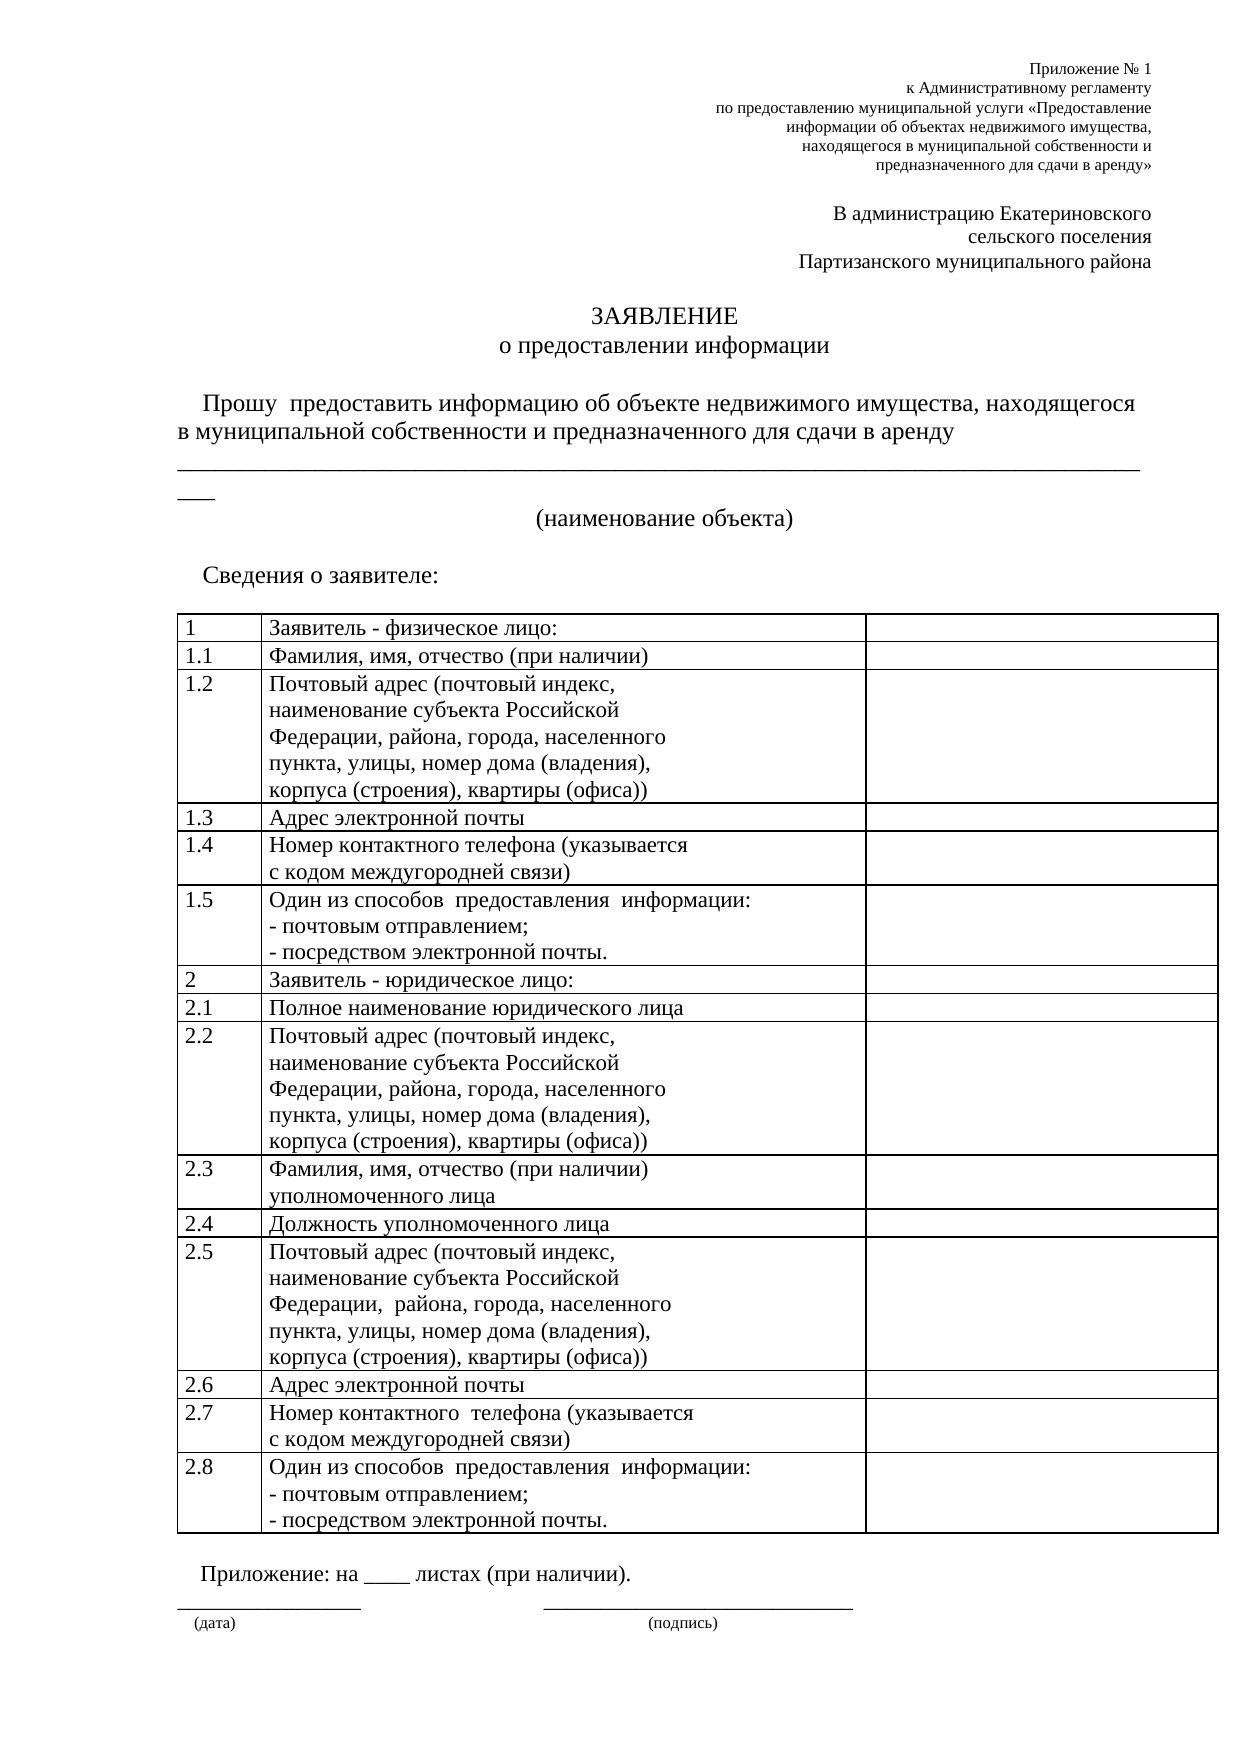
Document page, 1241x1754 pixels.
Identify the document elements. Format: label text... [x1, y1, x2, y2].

text сельского поселения [177, 224, 1152, 248]
table_cell 1.2 [178, 670, 261, 802]
table_cell Фамилия, имя, отчество (при наличии) [262, 642, 865, 669]
text (наименование объекта) [177, 503, 1152, 531]
table_cell 1.1 [178, 642, 261, 669]
table_header [867, 615, 1217, 641]
table_cell [867, 642, 1217, 669]
table_cell Почтовый адрес (почтовый индекс, наименование субъекта Российской Федерации, района, города, населенного пункта, улицы, номер дома (владения), корпуса (строения), квартиры (офиса)) [262, 1022, 865, 1154]
text Партизанского муниципального района [177, 248, 1152, 273]
table_cell 1.3 [178, 804, 261, 830]
table_cell [867, 994, 1217, 1021]
table_cell [867, 832, 1217, 884]
table_cell 2.3 [178, 1156, 261, 1208]
text Приложение № 1 [709, 59, 1152, 78]
table_cell [867, 886, 1217, 965]
text Прошу предоставить информацию об объекте недвижимого имущества, находящегося в муниципальной собственности и предназначенного для сдачи в аренду [177, 388, 1152, 445]
table_cell Адрес электронной почты [262, 804, 865, 830]
text (дата) (подпись) [177, 1613, 1152, 1632]
table_cell Фамилия, имя, отчество (при наличии) уполномоченного лица [262, 1156, 865, 1208]
table_cell Почтовый адрес (почтовый индекс, наименование субъекта Российской Федерации, района, города, населенного пункта, улицы, номер дома (владения), корпуса (строения), квартиры (офиса)) [262, 1238, 865, 1369]
table_cell [867, 1453, 1217, 1532]
table_cell 2.5 [178, 1238, 261, 1369]
table_cell Один из способов предоставления информации: - почтовым отправлением; - посредством электронной почты. [262, 886, 865, 965]
table_cell Полное наименование юридического лица [262, 994, 865, 1021]
table_cell [867, 966, 1217, 993]
table_cell 2.8 [178, 1453, 261, 1532]
text Приложение: на ____ листах (при наличии). [177, 1560, 1152, 1587]
table_cell [867, 1371, 1217, 1397]
text ________________________________________________________________________________ [177, 445, 1152, 503]
text к Административному регламенту [709, 78, 1152, 97]
table_cell Номер контактного телефона (указывается с кодом междугородней связи) [262, 1399, 865, 1452]
table_cell 2.4 [178, 1210, 261, 1236]
table_cell [867, 1022, 1217, 1154]
table_cell Должность уполномоченного лица [262, 1210, 865, 1236]
table_cell 2.2 [178, 1022, 261, 1154]
table_cell Почтовый адрес (почтовый индекс, наименование субъекта Российской Федерации, района, города, населенного пункта, улицы, номер дома (владения), корпуса (строения), квартиры (офиса)) [262, 670, 865, 802]
table_cell 2 [178, 966, 261, 993]
table_cell [867, 804, 1217, 830]
table_cell 2.1 [178, 994, 261, 1021]
text о предоставлении информации [177, 330, 1152, 359]
table_cell 2.7 [178, 1399, 261, 1452]
text ЗАЯВЛЕНИЕ [177, 301, 1152, 330]
table_cell 1.4 [178, 832, 261, 884]
table_cell [867, 670, 1217, 802]
table_cell [867, 1156, 1217, 1208]
table_cell Адрес электронной почты [262, 1371, 865, 1397]
text по предоставлению муниципальной услуги «Предоставление информации об объектах недвижимого имущества, находящегося в муниципальной собственности и предназначенного для сдачи в аренду» [709, 97, 1152, 174]
table_header Заявитель - физическое лицо: [262, 615, 865, 641]
table_cell Один из способов предоставления информации: - почтовым отправлением; - посредством электронной почты. [262, 1453, 865, 1532]
text Сведения о заявителе: [177, 560, 1152, 589]
table_cell 1.5 [178, 886, 261, 965]
table_cell [867, 1210, 1217, 1236]
text В администрацию Екатериновского [177, 200, 1152, 224]
table_cell [867, 1399, 1217, 1452]
table_cell Номер контактного телефона (указывается с кодом междугородней связи) [262, 832, 865, 884]
table_cell [867, 1238, 1217, 1369]
table_cell Заявитель - юридическое лицо: [262, 966, 865, 993]
text ________________ ___________________________ [177, 1587, 1152, 1613]
table_cell 2.6 [178, 1371, 261, 1397]
table_header 1 [178, 615, 261, 641]
